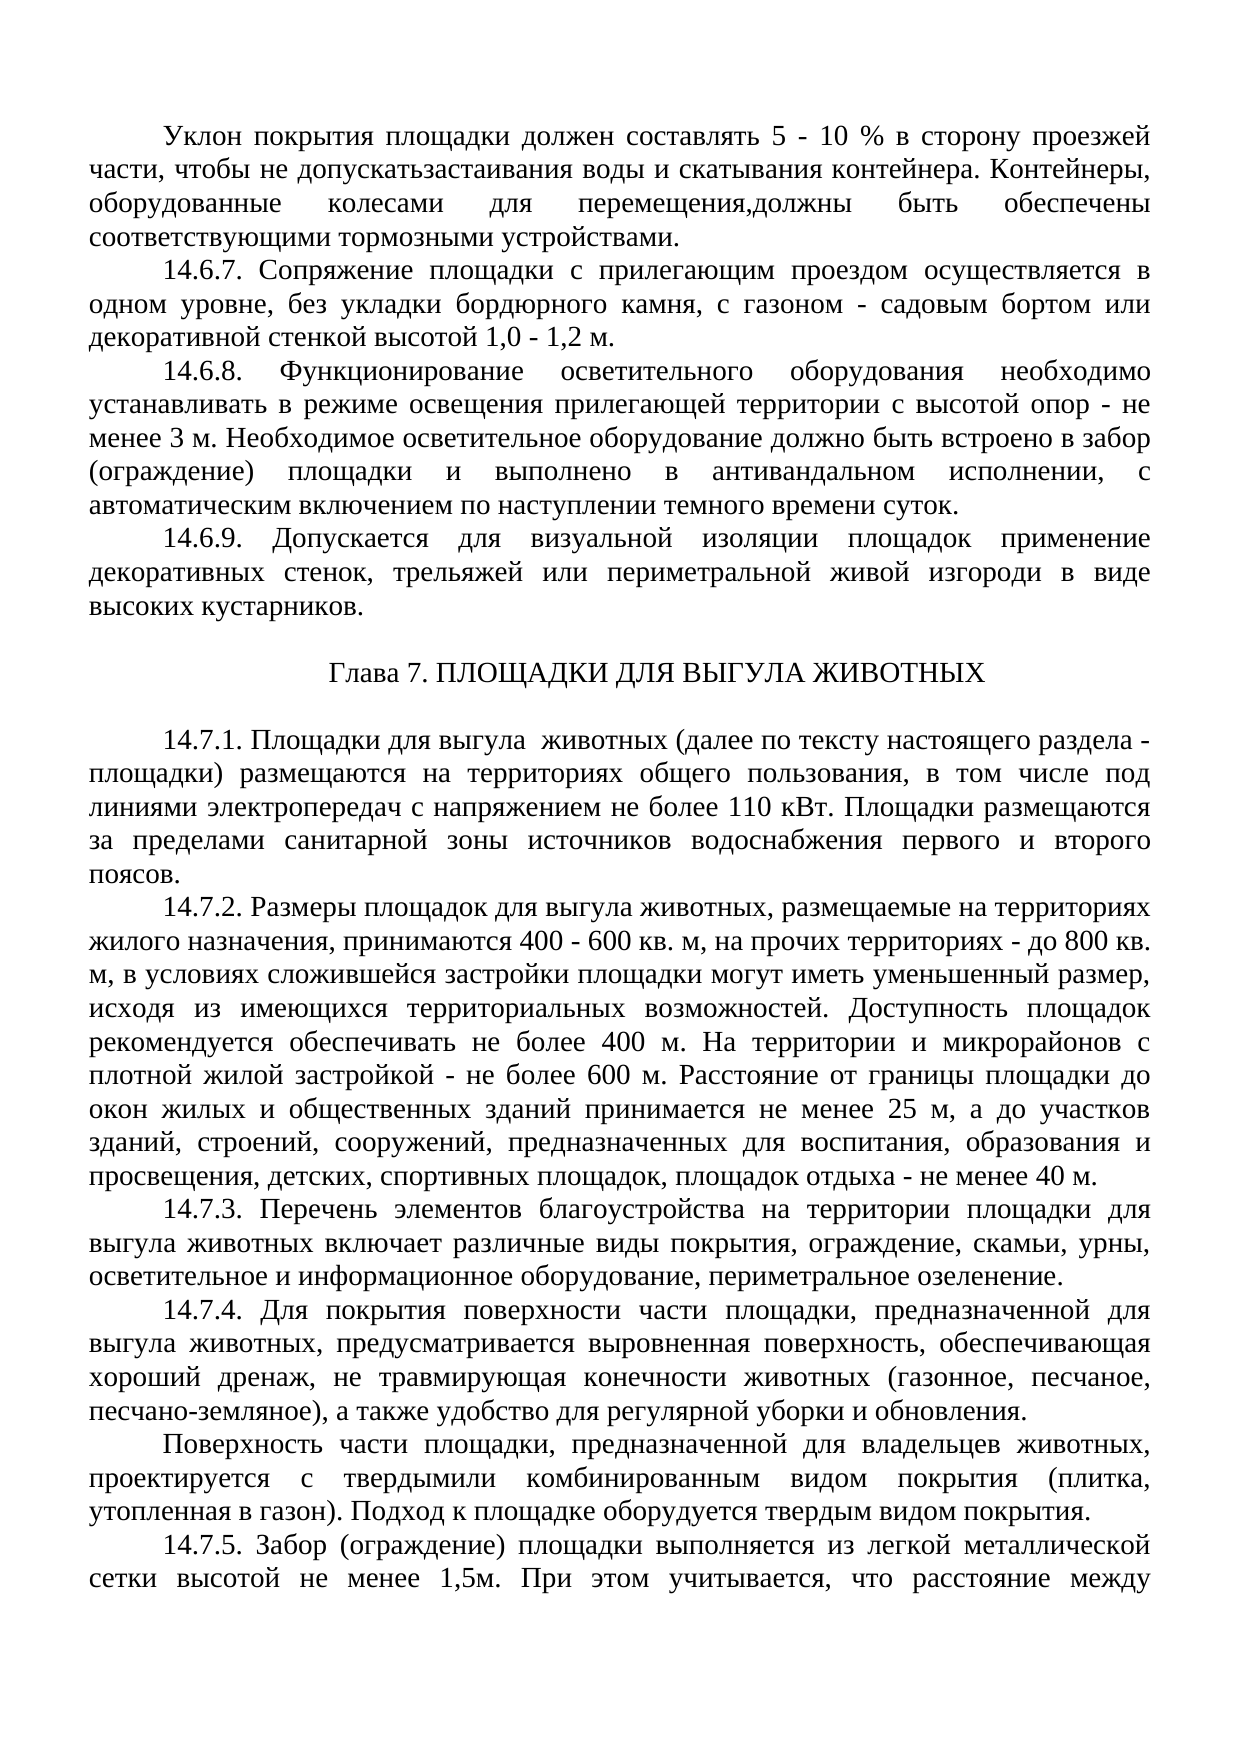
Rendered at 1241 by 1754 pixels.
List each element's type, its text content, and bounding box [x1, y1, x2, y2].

text 14.6.9. Допускается для визуальной изоляции площадок применение декоративных стенок, трельяжей или периметральной живой изгороди в виде высоких кустарников. [89, 521, 1152, 621]
text 14.7.2. Размеры площадок для выгула животных, размещаемые на территориях жилого назначения, принимаются 400 - 600 кв. м, на прочих территориях - до 800 кв. м, в условиях сложившейся застройки площадки могут иметь уменьшенный размер, исходя из имеющихся территориальных возможностей. Доступность площадок рекомендуется обеспечивать не более 400 м. На территории и микрорайонов с плотной жилой застройкой - не более 600 м. Расстояние от границы площадки до окон жилых и общественных зданий принимается не менее 25 м, а до участков зданий, строений, сооружений, предназначенных для воспитания, образования и просвещения, детских, спортивных площадок, площадок отдыха - не менее 40 м. [89, 889, 1152, 1191]
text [89, 1527, 1152, 1594]
text 14.7.3. Перечень элементов благоустройства на территории площадки для выгула животных включает различные виды покрытия, ограждение, скамьи, урны, осветительное и информационное оборудование, периметральное озеленение. [89, 1191, 1152, 1292]
text 14.7.1. Площадки для выгула животных (далее по тексту настоящего раздела - площадки) размещаются на территориях общего пользования, в том числе под линиями электропередач с напряжением не более 110 кВт. Площадки размещаются за пределами санитарной зоны источников водоснабжения первого и второго поясов. [89, 722, 1152, 889]
text Поверхность части площадки, предназначенной для владельцев животных, проектируется с твердымили комбинированным видом покрытия (плитка, утопленная в газон). Подход к площадке оборудуется твердым видом покрытия. [89, 1426, 1152, 1527]
text 14.6.8. Функционирование осветительного оборудования необходимо устанавливать в режиме освещения прилегающей территории с высотой опор - не менее 3 м. Необходимое осветительное оборудование должно быть встроено в забор (ограждение) площадки и выполнено в антивандальном исполнении, с автоматическим включением по наступлении темного времени суток. [89, 353, 1152, 521]
text Глава 7. ПЛОЩАДКИ ДЛЯ ВЫГУЛА ЖИВОТНЫХ [89, 655, 1152, 688]
text Уклон покрытия площадки должен составлять 5 - 10 % в сторону проезжей части, чтобы не допускатьзастаивания воды и скатывания контейнера. Контейнеры, оборудованные колесами для перемещения,должны быть обеспечены соответствующими тормозными устройствами. [89, 118, 1152, 252]
text 14.6.7. Сопряжение площадки с прилегающим проездом осуществляется в одном уровне, без укладки бордюрного камня, с газоном - садовым бортом или декоративной стенкой высотой 1,0 - 1,2 м. [89, 252, 1152, 353]
text 14.7.4. Для покрытия поверхности части площадки, предназначенной для выгула животных, предусматривается выровненная поверхность, обеспечивающая хороший дренаж, не травмирующая конечности животных (газонное, песчаное, песчано-земляное), а также удобство для регулярной уборки и обновления. [89, 1292, 1152, 1426]
